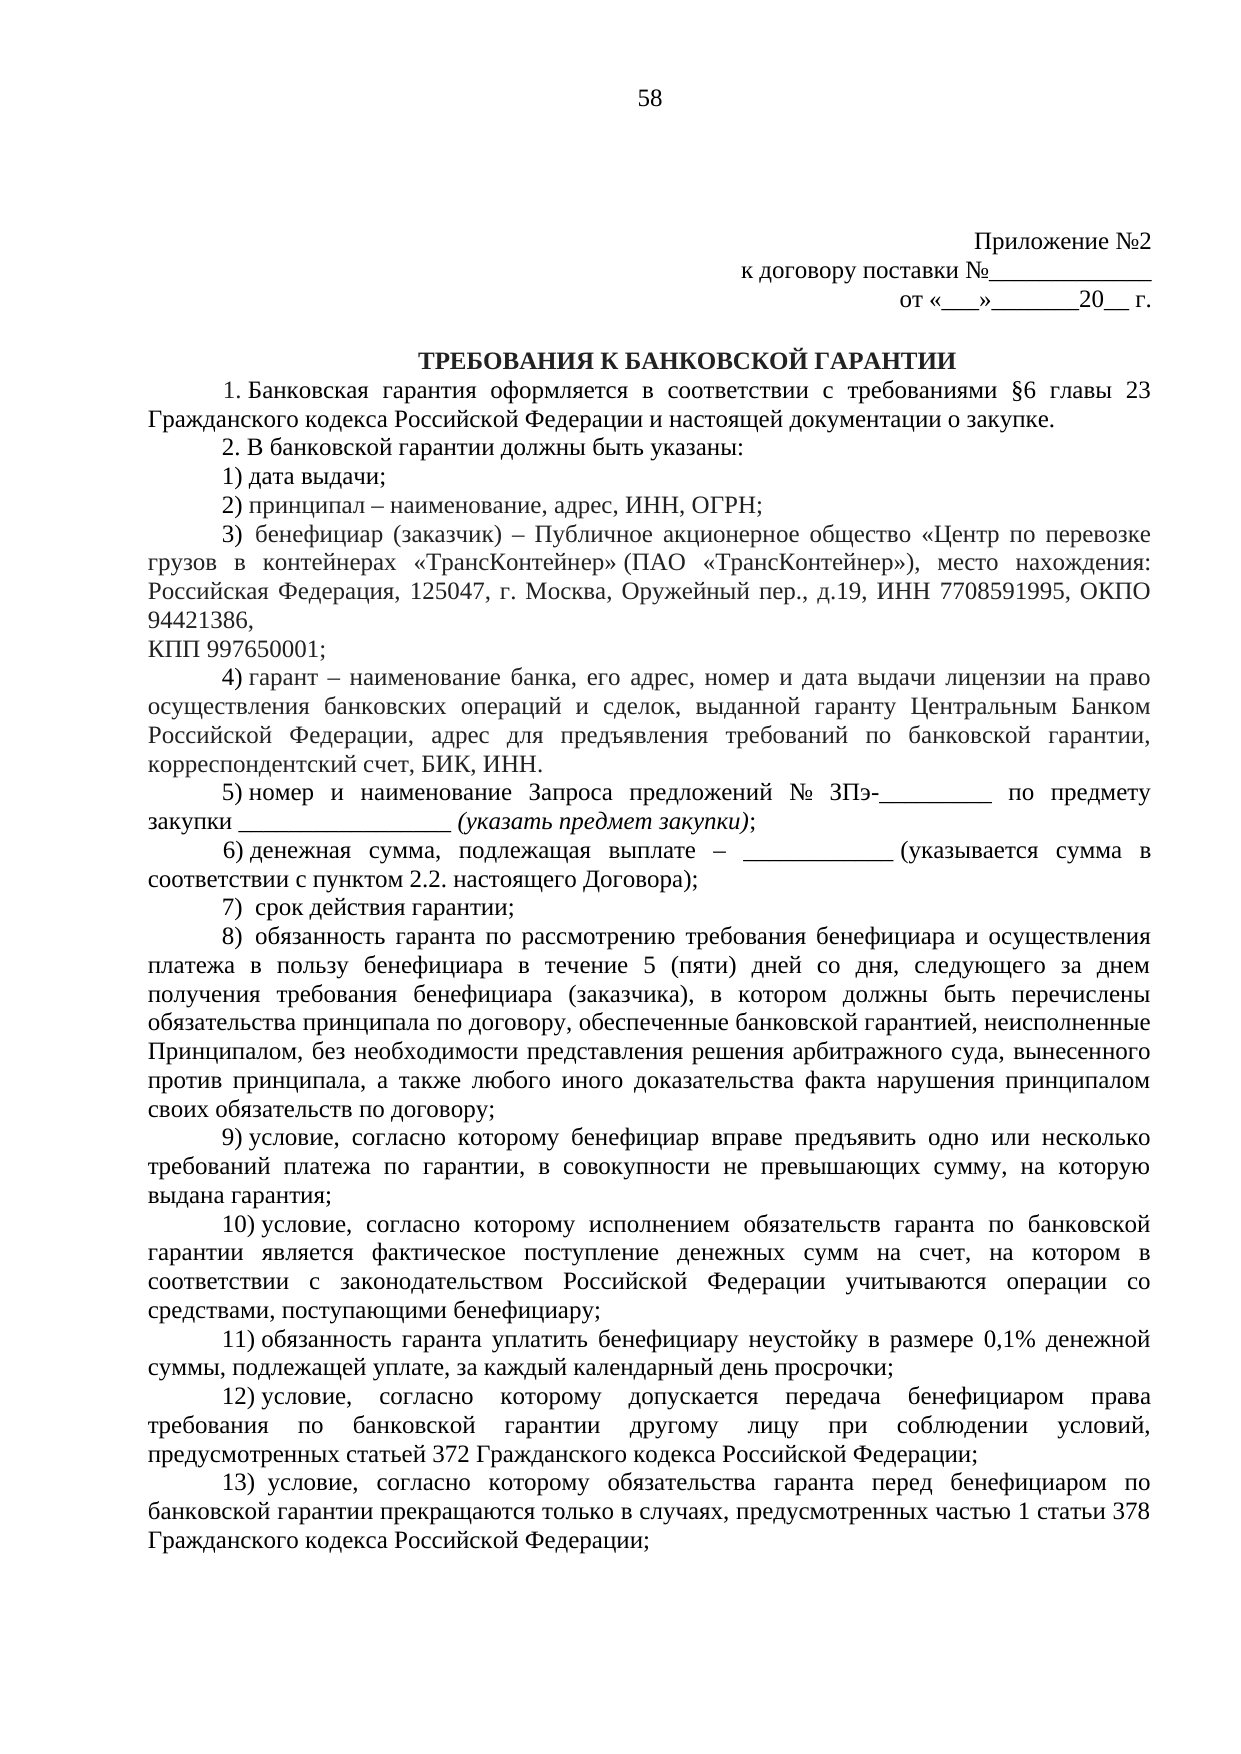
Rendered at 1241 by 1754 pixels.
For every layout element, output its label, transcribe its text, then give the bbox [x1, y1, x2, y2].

text 9) условие, согласно которому бенефициар вправе предъявить одно или несколько требований платежа по гарантии, в совокупности не превышающих сумму, на которую выдана гарантия; [148, 1122, 1152, 1209]
text 3) бенефициар (заказчик) – Публичное акционерное общество «Центр по перевозке грузов в контейнерах «ТрансКонтейнер» (ПАО «ТрансКонтейнер»), место нахождения: Российская Федерация, 125047, г. Москва, Оружейный пер., д.19, ИНН 7708591995, ОКПО 94421386, КПП 997650001; [148, 519, 1152, 662]
text 1. Банковская гарантия оформляется в соответствии с требованиями §6 главы 23 Гражданского кодекса Российской Федерации и настоящей документации о закупке. [148, 375, 1152, 432]
text 2. В банковской гарантии должны быть указаны: [148, 432, 1152, 461]
text ТРЕБОВАНИЯ К БАНКОВСКОЙ ГАРАНТИИ [223, 346, 1152, 375]
text Приложение №2 [148, 226, 1152, 255]
text 4) гарант – наименование банка, его адрес, номер и дата выдачи лицензии на право осуществления банковских операций и сделок, выданной гаранту Центральным Банком Российской Федерации, адрес для предъявления требований по банковской гарантии, корреспондентский счет, БИК, ИНН. [148, 662, 1152, 777]
text 6) денежная сумма, подлежащая выплате – ____________ (указывается сумма в соответствии с пунктом 2.2. настоящего Договора); [148, 835, 1152, 892]
text 11) обязанность гаранта уплатить бенефициару неустойку в размере 0,1% денежной суммы, подлежащей уплате, за каждый календарный день просрочки; [148, 1324, 1152, 1381]
text 5) номер и наименование Запроса предложений № ЗПэ-_________ по предмету закупки _________________ (указать предмет закупки); [148, 777, 1152, 835]
text к договору поставки №_____________ [148, 255, 1152, 284]
text 7) срок действия гарантии; [148, 892, 1152, 921]
text 8) обязанность гаранта по рассмотрению требования бенефициара и осуществления платежа в пользу бенефициара в течение 5 (пяти) дней со дня, следующего за днем получения требования бенефициара (заказчика), в котором должны быть перечислены обязательства принципала по договору, обеспеченные банковской гарантией, неисполненные Принципалом, без необходимости представления решения арбитражного суда, вынесенного против принципала, а также любого иного доказательства факта нарушения принципалом своих обязательств по договору; [148, 921, 1152, 1122]
text 10) условие, согласно которому исполнением обязательств гаранта по банковской гарантии является фактическое поступление денежных сумм на счет, на котором в соответствии с законодательством Российской Федерации учитываются операции со средствами, поступающими бенефициару; [148, 1209, 1152, 1324]
text 13) условие, согласно которому обязательства гаранта перед бенефициаром по банковской гарантии прекращаются только в случаях, предусмотренных частью 1 статьи 378 Гражданского кодекса Российской Федерации; [148, 1467, 1152, 1554]
text 1) дата выдачи; [148, 461, 1152, 490]
text от «___»_______20__ г. [148, 284, 1152, 313]
text 12) условие, согласно которому допускается передача бенефициаром права требования по банковской гарантии другому лицу при соблюдении условий, предусмотренных статьей 372 Гражданского кодекса Российской Федерации; [148, 1381, 1152, 1467]
text 2) принципал – наименование, адрес, ИНН, ОГРН; [148, 490, 1152, 519]
